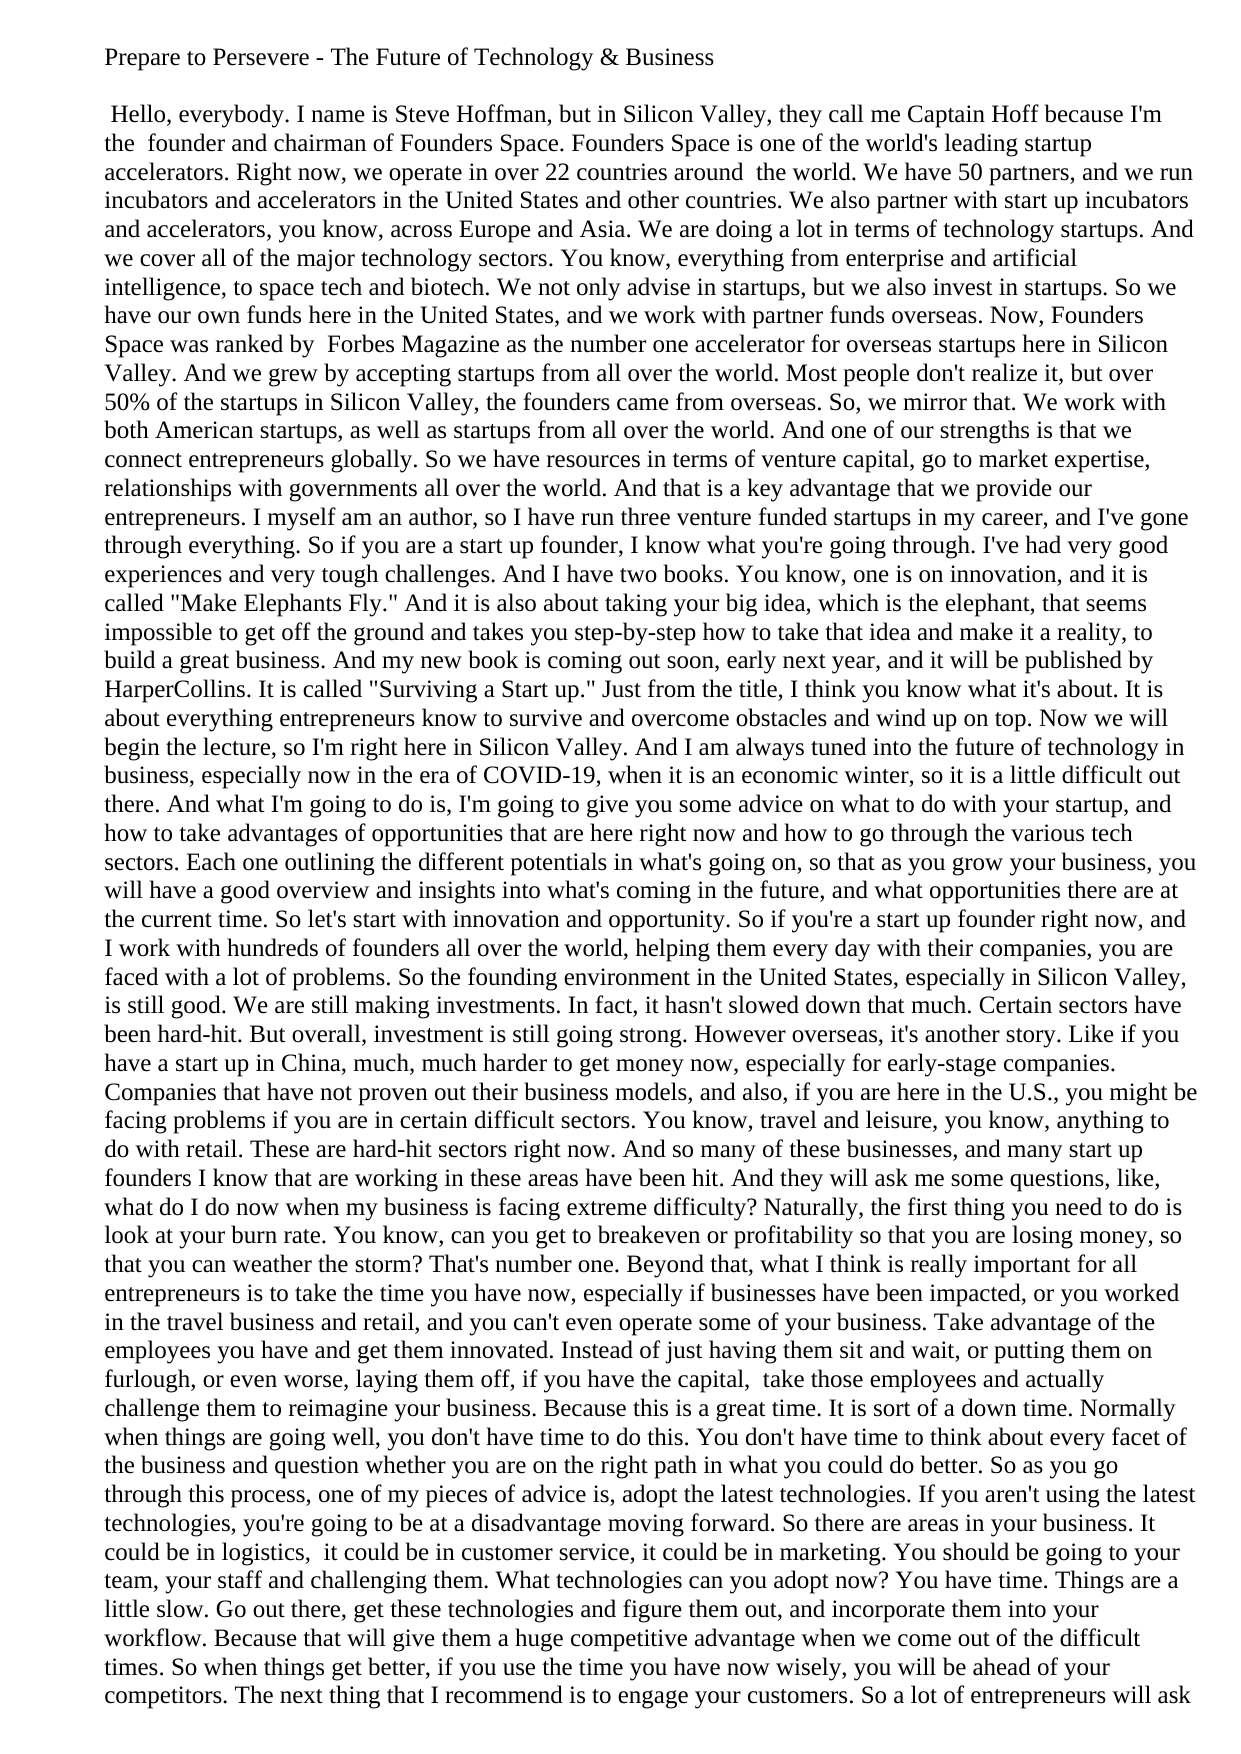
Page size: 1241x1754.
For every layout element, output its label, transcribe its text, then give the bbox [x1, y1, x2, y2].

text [104, 99, 1198, 1709]
text Prepare to Persevere - The Future of Technology & Business [104, 42, 1198, 99]
